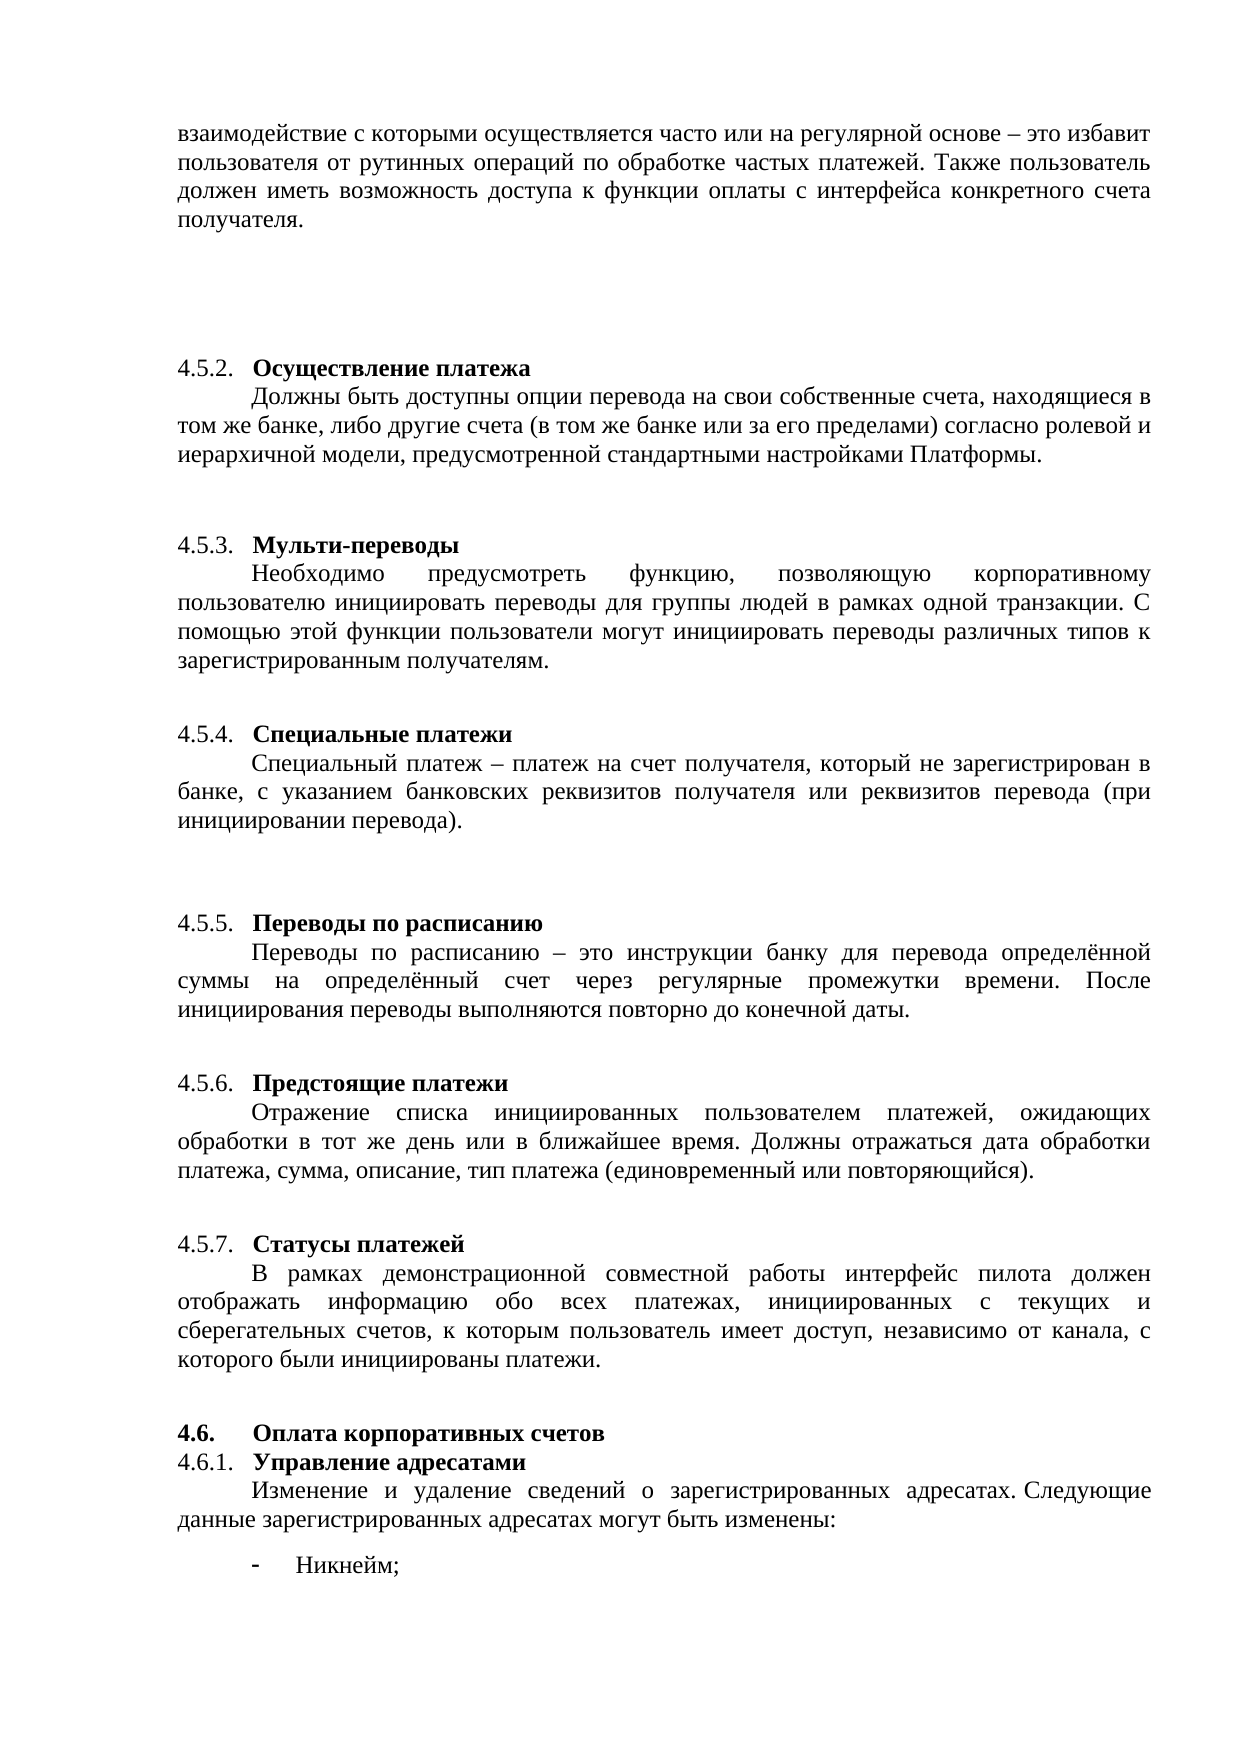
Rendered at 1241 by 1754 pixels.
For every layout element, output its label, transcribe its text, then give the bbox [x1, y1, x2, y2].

subtitle Статусы платежей [177, 1229, 1152, 1258]
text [177, 118, 1152, 233]
text Специальный платеж – платеж на счет получателя, который не зарегистрирован в банке, с указанием банковских реквизитов получателя или реквизитов перевода (при инициировании перевода). [177, 748, 1152, 834]
subtitle Оплата корпоративных счетов [177, 1418, 1152, 1447]
text Необходимо предусмотреть функцию, позволяющую корпоративному пользователю инициировать переводы для группы людей в рамках одной транзакции. С помощью этой функции пользователи могут инициировать переводы различных типов к зарегистрированным получателям. [177, 558, 1152, 673]
list Никнейм; [177, 1550, 1152, 1578]
text В рамках демонстрационной совместной работы интерфейс пилота должен отображать информацию обо всех платежах, инициированных с текущих и сберегательных счетов, к которым пользователь имеет доступ, независимо от канала, с которого были инициированы платежи. [177, 1258, 1152, 1373]
subtitle Управление адресатами [177, 1447, 1152, 1476]
text Отражение списка инициированных пользователем платежей, ожидающих обработки в тот же день или в ближайшее время. Должны отражаться дата обработки платежа, сумма, описание, тип платежа (единовременный или повторяющийся). [177, 1097, 1152, 1183]
subtitle Специальные платежи [177, 719, 1152, 748]
text Должны быть доступны опции перевода на свои собственные счета, находящиеся в том же банке, либо другие счета (в том же банке или за его пределами) согласно ролевой и иерархичной модели, предусмотренной стандартными настройками Платформы. [177, 381, 1152, 468]
subtitle Мульти-переводы [177, 530, 1152, 558]
subtitle Предстоящие платежи [177, 1068, 1152, 1097]
text Переводы по расписанию – это инструкции банку для перевода определённой суммы на определённый счет через регулярные промежутки времени. После инициирования переводы выполняются повторно до конечной даты. [177, 937, 1152, 1023]
text Изменение и удаление сведений о зарегистрированных адресатах. Следующие данные зарегистрированных адресатах могут быть изменены: [177, 1476, 1152, 1533]
subtitle Осуществление платежа [177, 353, 1152, 381]
subtitle Переводы по расписанию [177, 908, 1152, 937]
